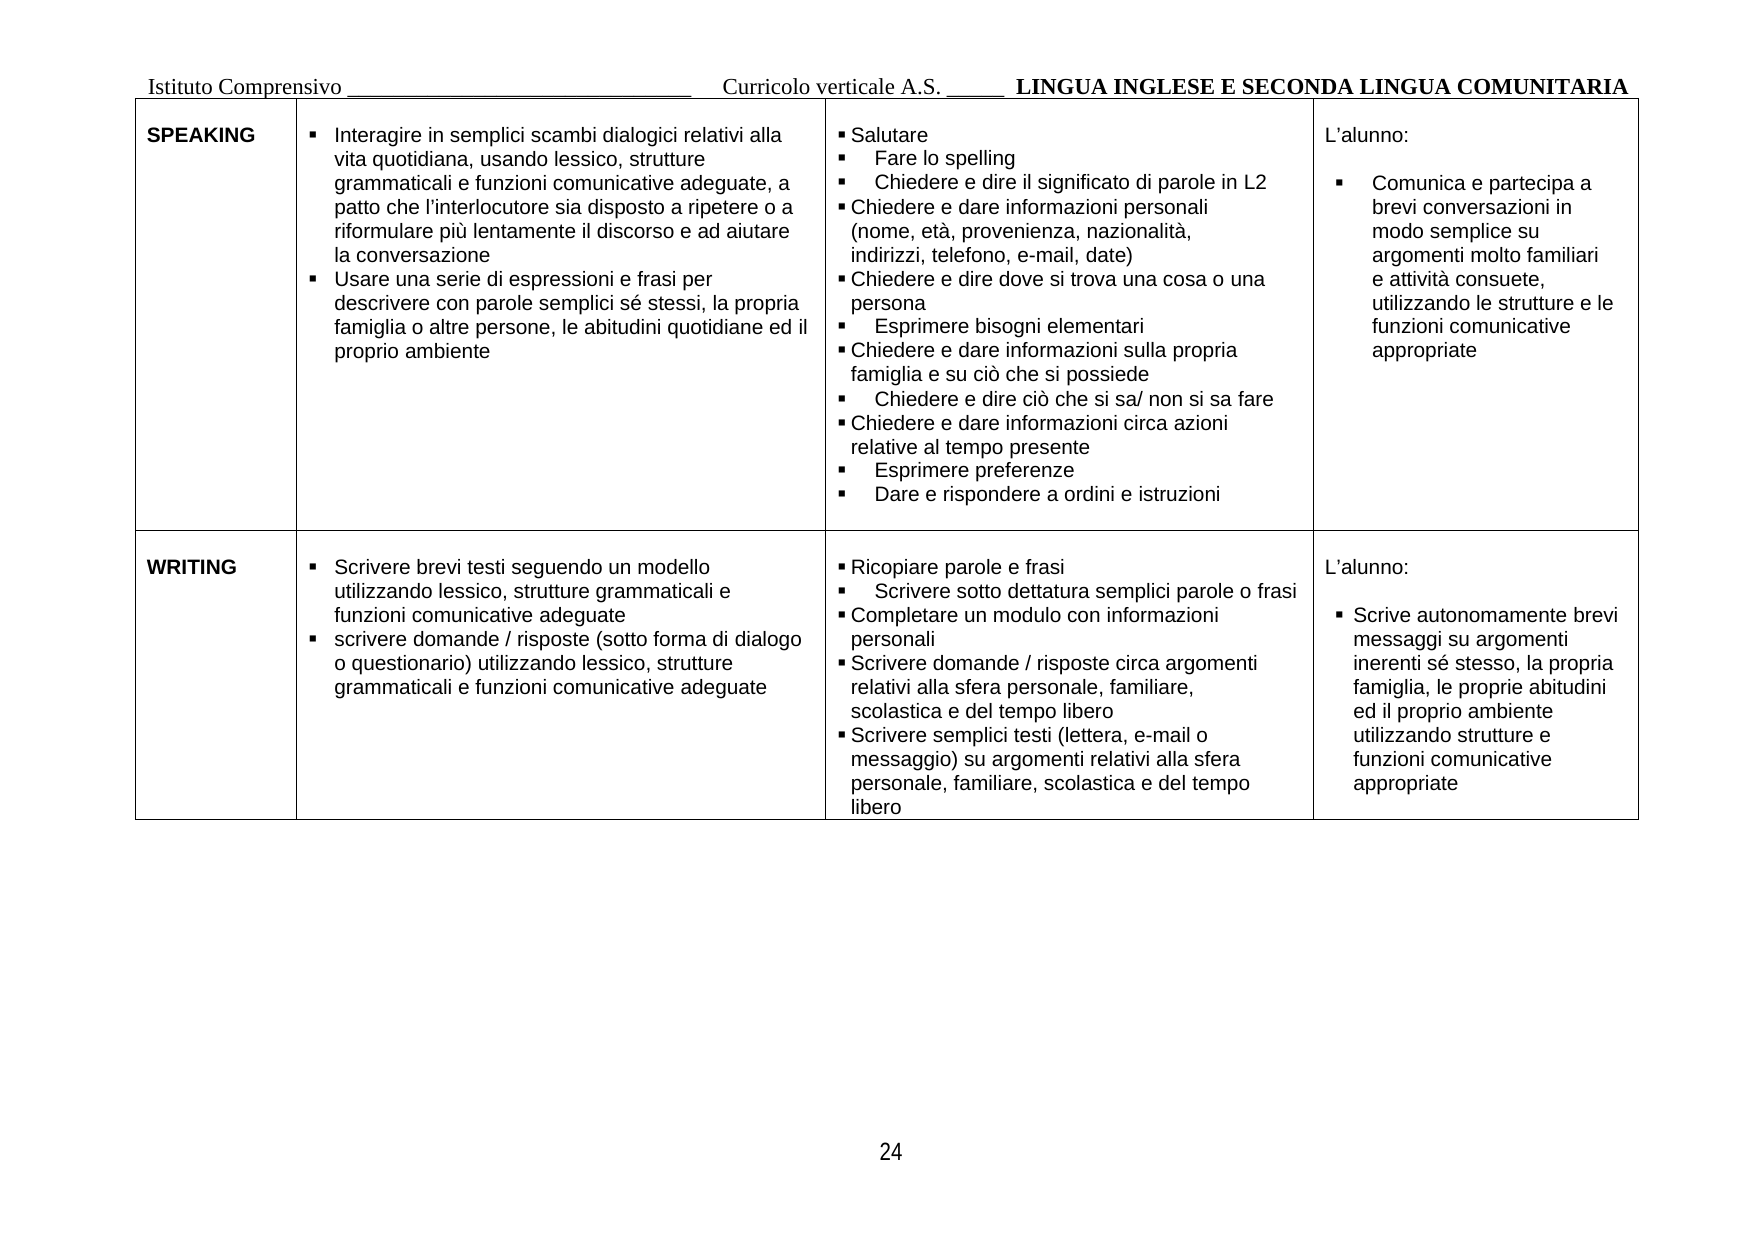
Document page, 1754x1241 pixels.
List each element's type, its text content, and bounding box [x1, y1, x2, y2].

table_cell L’alunno: Scrive autonomamente brevi messaggi su argomenti inerenti sé stesso, la propria famiglia, le proprie abitudini ed il proprio ambiente utilizzando strutture e funzioni comunicative appropriate [1314, 531, 1638, 819]
table_header Interagire in semplici scambi dialogici relativi alla vita quotidiana, usando lessico, strutture grammaticali e funzioni comunicative adeguate, a patto che l’interlocutore sia disposto a ripetere o a riformulare più lentamente il discorso e ad aiutare la conversazione Usare una serie di espressioni e frasi per descrivere con parole semplici sé stessi, la propria famiglia o altre persone, le abitudini quotidiane ed il proprio ambiente [297, 99, 825, 530]
table_cell Scrivere brevi testi seguendo un modello utilizzando lessico, strutture grammaticali e funzioni comunicative adeguate scrivere domande / risposte (sotto forma di dialogo o questionario) utilizzando lessico, strutture grammaticali e funzioni comunicative adeguate [297, 531, 825, 819]
table_header Salutare Fare lo spelling Chiedere e dire il significato di parole in L2 Chiedere e dare informazioni personali (nome, età, provenienza, nazionalità, indirizzi, telefono, e-mail, date) Chiedere e dire dove si trova una cosa o una persona Esprimere bisogni elementari Chiedere e dare informazioni sulla propria famiglia e su ciò che si possiede Chiedere e dire ciò che si sa/ non si sa fare Chiedere e dare informazioni circa azioni relative al tempo presente Esprimere preferenze Dare e rispondere a ordini e istruzioni [826, 99, 1313, 530]
table_cell WRITING [136, 531, 296, 819]
table_header SPEAKING [136, 99, 296, 530]
table_header L’alunno: Comunica e partecipa a brevi conversazioni in modo semplice su argomenti molto familiari e attività consuete, utilizzando le strutture e le funzioni comunicative appropriate [1314, 99, 1638, 530]
table_cell Ricopiare parole e frasi Scrivere sotto dettatura semplici parole o frasi Completare un modulo con informazioni personali Scrivere domande / risposte circa argomenti relativi alla sfera personale, familiare, scolastica e del tempo libero Scrivere semplici testi (lettera, e-mail o messaggio) su argomenti relativi alla sfera personale, familiare, scolastica e del tempo libero [826, 531, 1313, 819]
